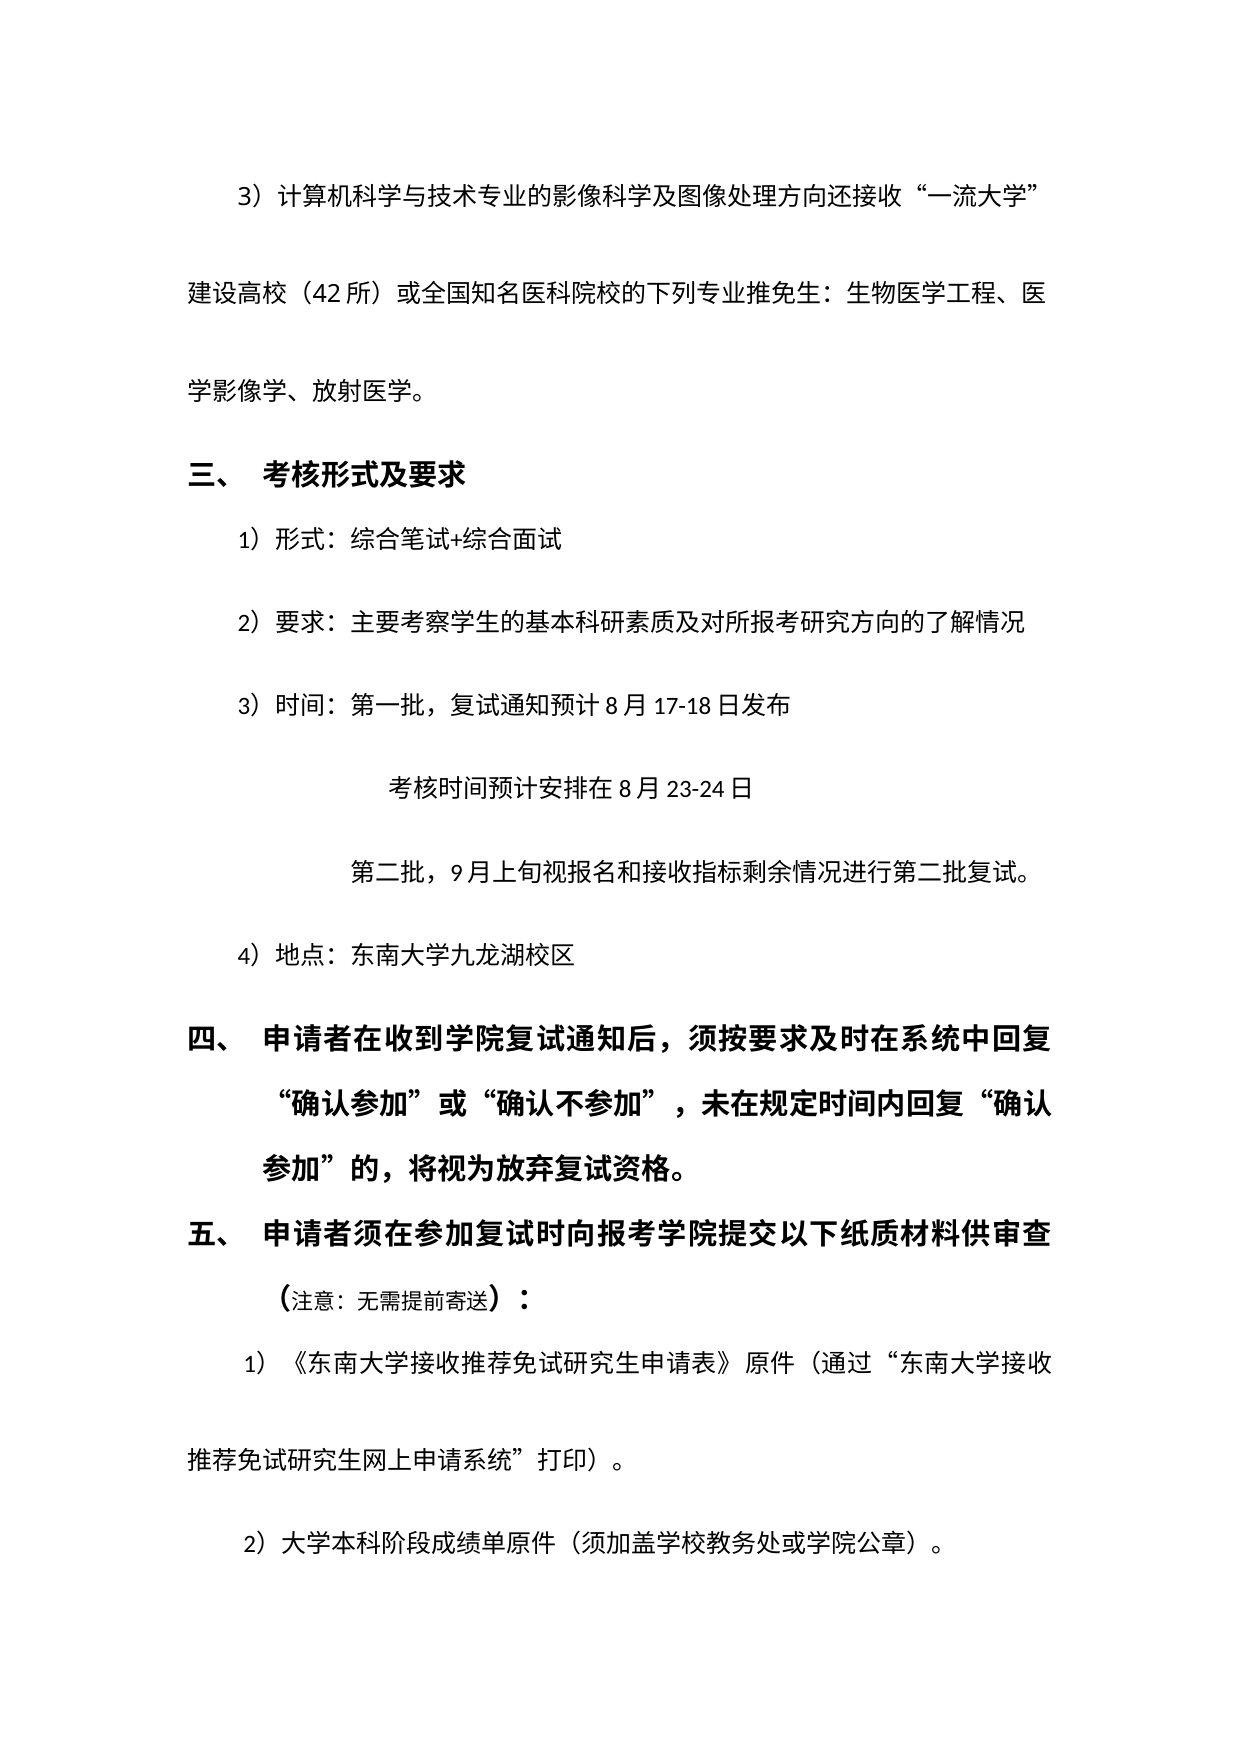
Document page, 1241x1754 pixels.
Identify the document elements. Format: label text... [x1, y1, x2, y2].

list 1）《东南大学接收推荐免试研究生申请表》原件（通过“东南大学接收推荐免试研究生网上申请系统”打印）。 [187, 1329, 1053, 1491]
list 申请者在收到学院复试通知后，须按要求及时在系统中回复“确认参加”或“确认不参加”，未在规定时间内回复“确认参加”的，将视为放弃复试资格。 [187, 1004, 1053, 1199]
list 1）形式：综合笔试+综合面试 [187, 505, 1053, 570]
list 考核形式及要求 [187, 440, 1053, 505]
list 考核时间预计安排在8月23-24日 [187, 754, 1053, 819]
list 申请者须在参加复试时向报考学院提交以下纸质材料供审查（注意：无需提前寄送）： [187, 1199, 1053, 1329]
list 3）时间：第一批，复试通知预计8月17-18日发布 [187, 671, 1053, 736]
list 第二批，9月上旬视报名和接收指标剩余情况进行第二批复试。 [187, 838, 1053, 903]
list 2）要求：主要考察学生的基本科研素质及对所报考研究方向的了解情况 [187, 588, 1053, 653]
text 3）计算机科学与技术专业的影像科学及图像处理方向还接收“一流大学”建设高校（42所）或全国知名医科院校的下列专业推免生：生物医学工程、医学影像学、放射医学。 [187, 162, 1053, 422]
list 2）大学本科阶段成绩单原件（须加盖学校教务处或学院公章）。 [187, 1509, 1053, 1574]
list 4）地点：东南大学九龙湖校区 [187, 921, 1053, 986]
